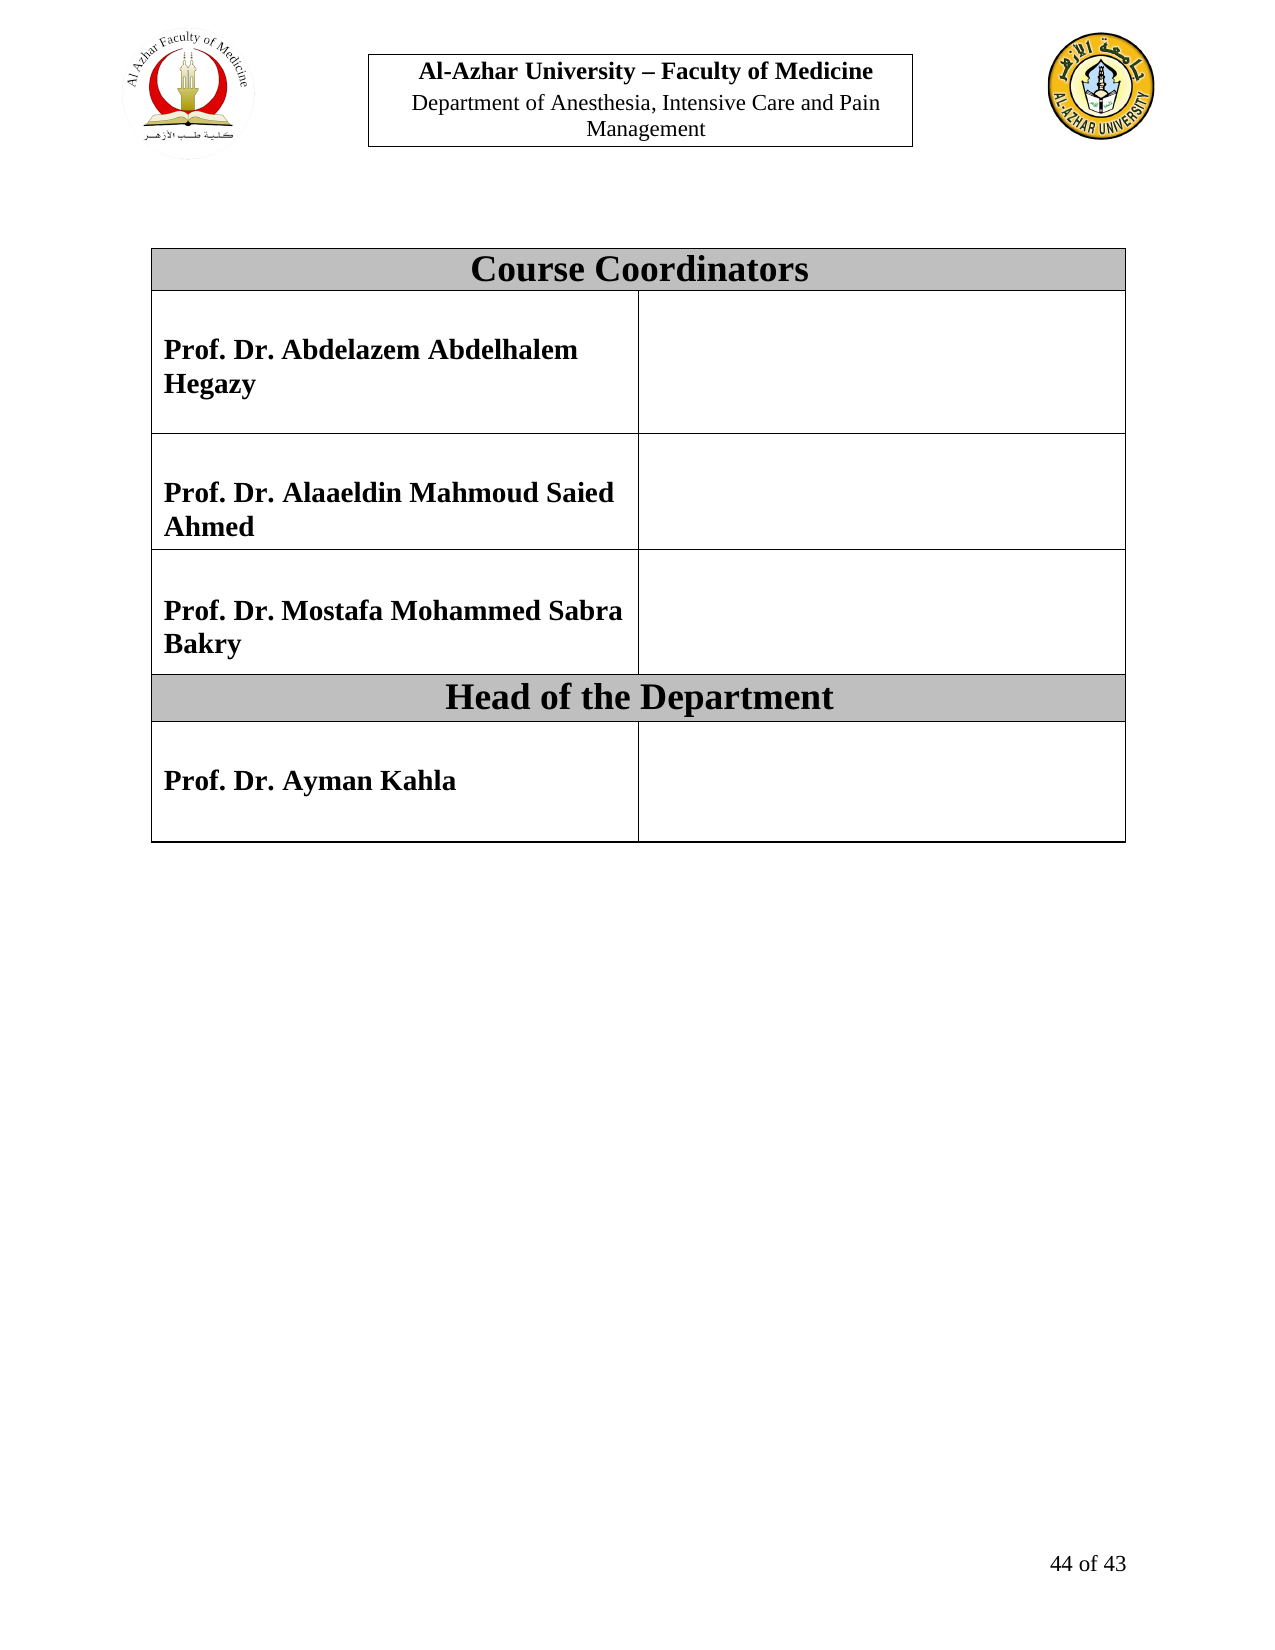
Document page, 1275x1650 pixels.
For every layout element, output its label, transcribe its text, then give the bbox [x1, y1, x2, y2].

table_header Course Coordinators [152, 249, 1125, 290]
picture [1047, 32, 1155, 140]
table_cell [639, 291, 1125, 433]
picture [115, 21, 260, 166]
table_cell Prof. Dr. Alaaeldin Mahmoud Saied Ahmed [152, 434, 638, 549]
table_cell Prof. Dr. Mostafa Mohammed Sabra Bakry [152, 550, 638, 674]
table_cell [639, 434, 1125, 549]
table_cell [639, 722, 1125, 841]
table_cell Prof. Dr. Ayman Kahla [152, 722, 638, 841]
table_cell Head of the Department [152, 675, 1125, 721]
table_cell [639, 550, 1125, 674]
table_cell Prof. Dr. Abdelazem Abdelhalem Hegazy [152, 291, 638, 433]
